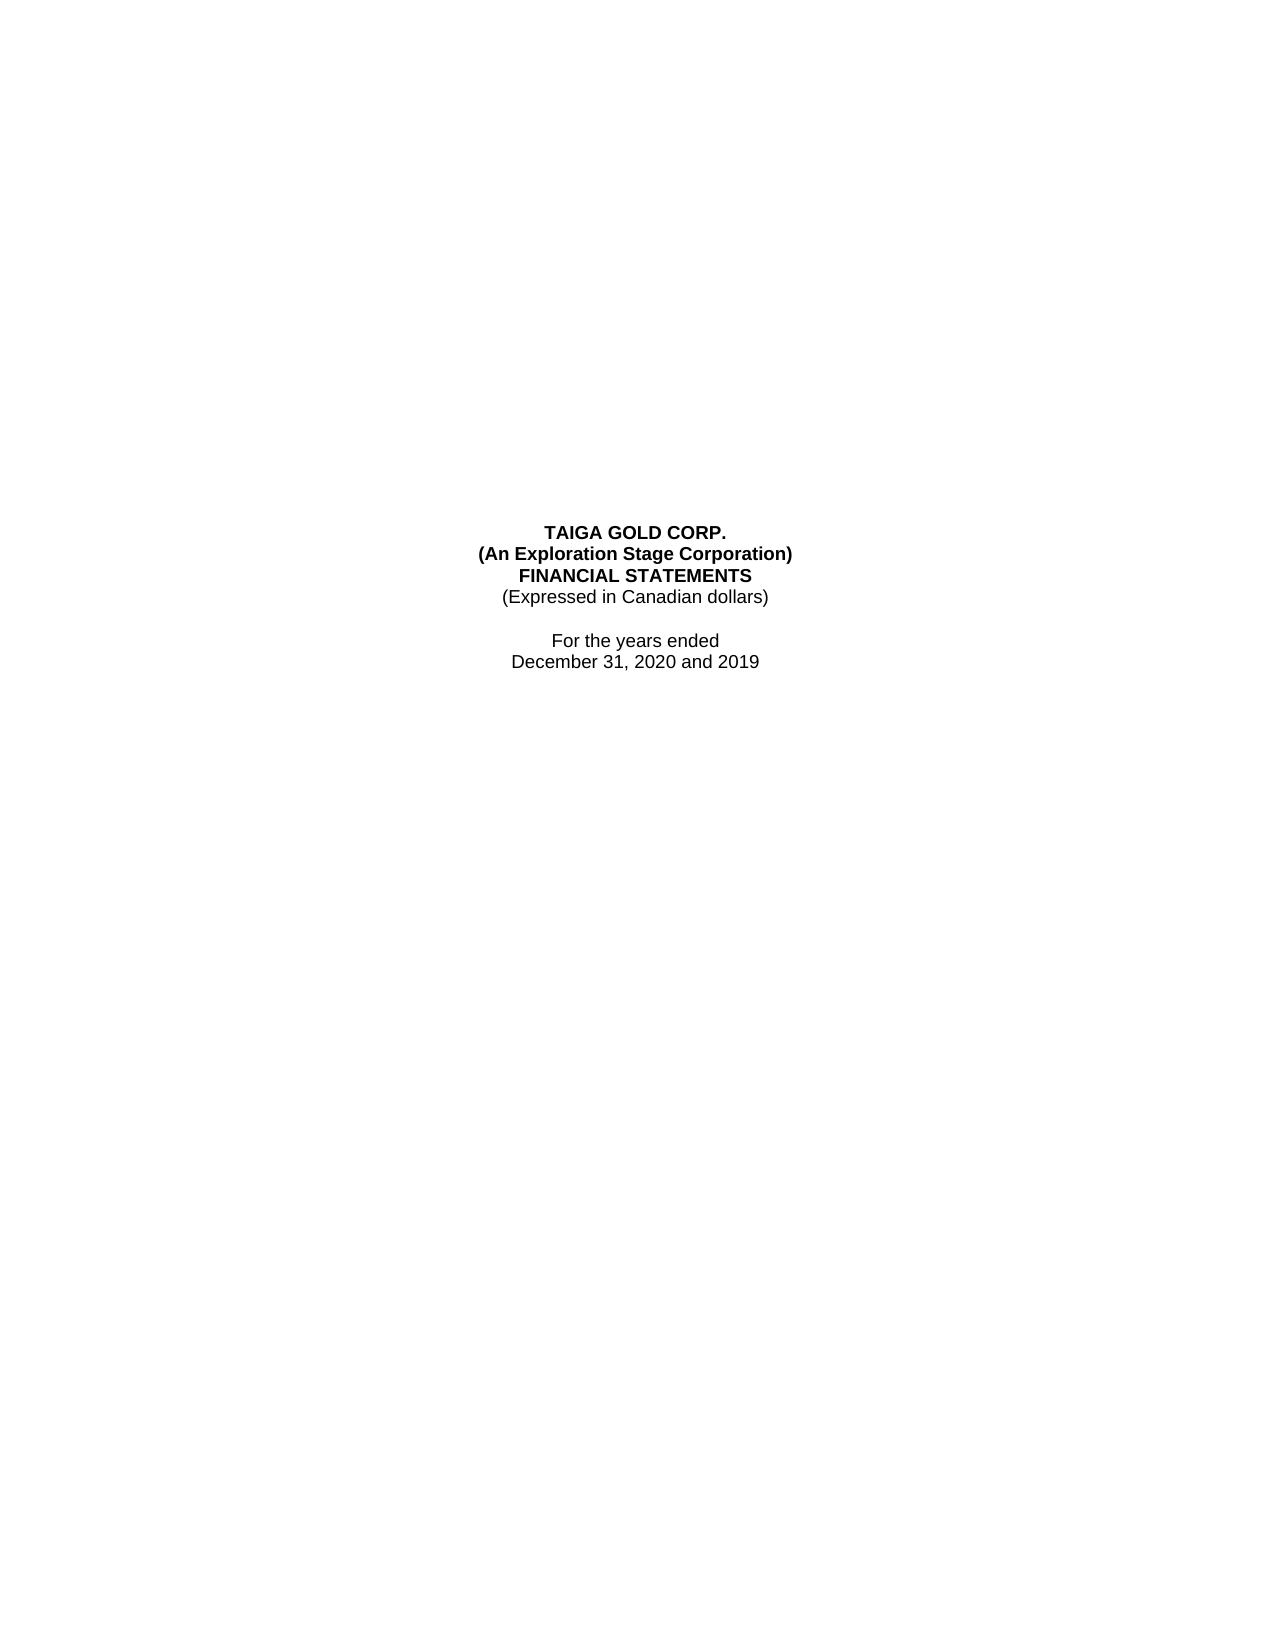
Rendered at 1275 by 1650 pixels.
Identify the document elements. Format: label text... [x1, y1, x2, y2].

text (An Exploration Stage Corporation) [122, 543, 1149, 565]
text For the years ended [122, 629, 1149, 651]
text FINANCIAL STATEMENTS [122, 565, 1149, 586]
text December 31, 2020 and 2019 [122, 651, 1149, 673]
text (Expressed in Canadian dollars) [122, 586, 1149, 608]
text TAIGA GOLD CORP. [122, 522, 1149, 543]
